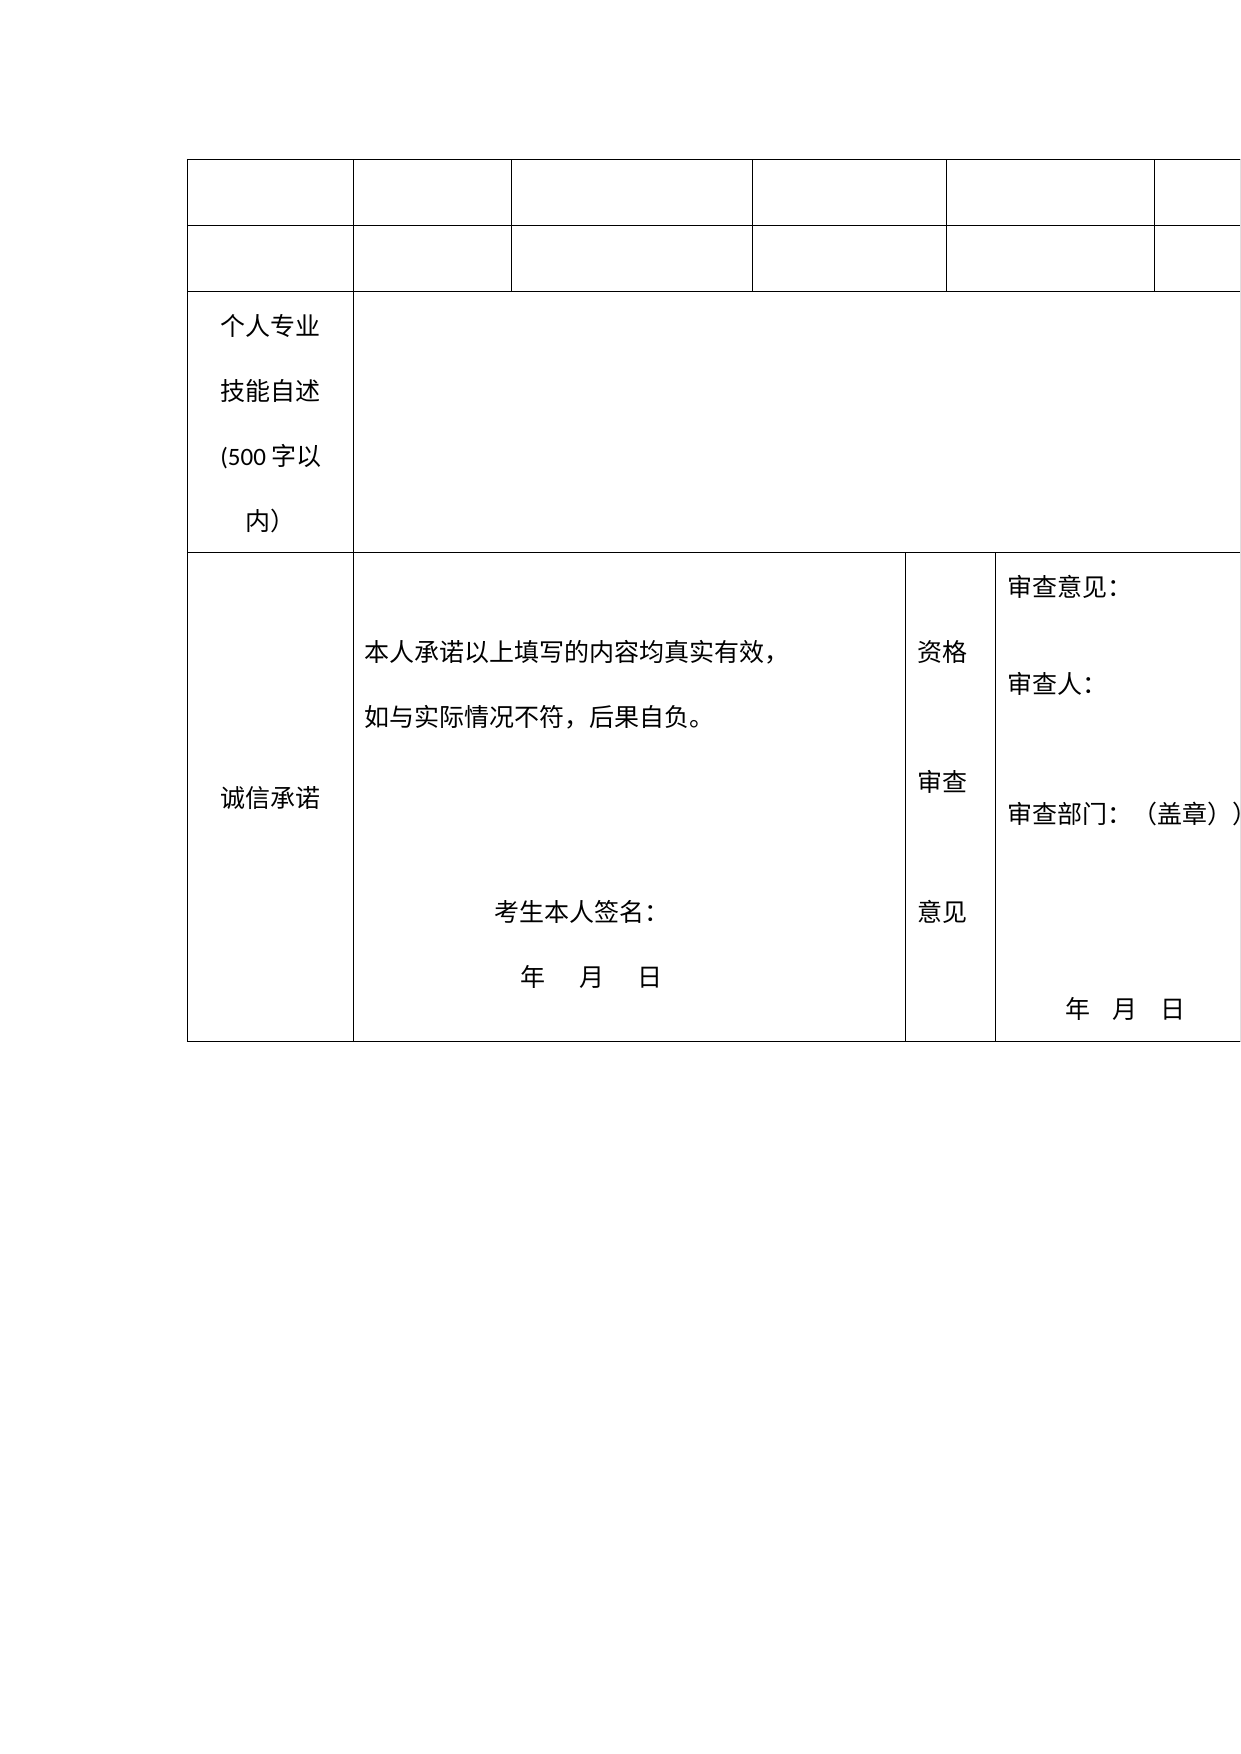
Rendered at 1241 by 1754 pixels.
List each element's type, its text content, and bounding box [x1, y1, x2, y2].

table_cell [1155, 160, 1240, 225]
table_cell [753, 160, 946, 225]
table_cell [354, 292, 1240, 552]
table_cell [753, 226, 946, 291]
table_cell [947, 226, 1154, 291]
table_cell 资格 审查 意见 [906, 553, 995, 1041]
table_cell 个人专业 技能自述 (500字以内） [188, 292, 353, 552]
table_cell [947, 160, 1154, 225]
table_cell [188, 160, 353, 225]
table_cell [354, 226, 511, 291]
table_cell [1155, 226, 1240, 291]
table_cell [354, 160, 511, 225]
table_cell 审查意见： 审查人： 审查部门：（盖章）） 年 月 日 [996, 553, 1240, 1041]
table_cell 诚信承诺 [188, 553, 353, 1041]
table_cell 本人承诺以上填写的内容均真实有效， 如与实际情况不符，后果自负。 考生本人签名： 年 月 日 [354, 553, 905, 1041]
table_cell [512, 226, 752, 291]
table_cell [512, 160, 752, 225]
table_cell [188, 226, 353, 291]
